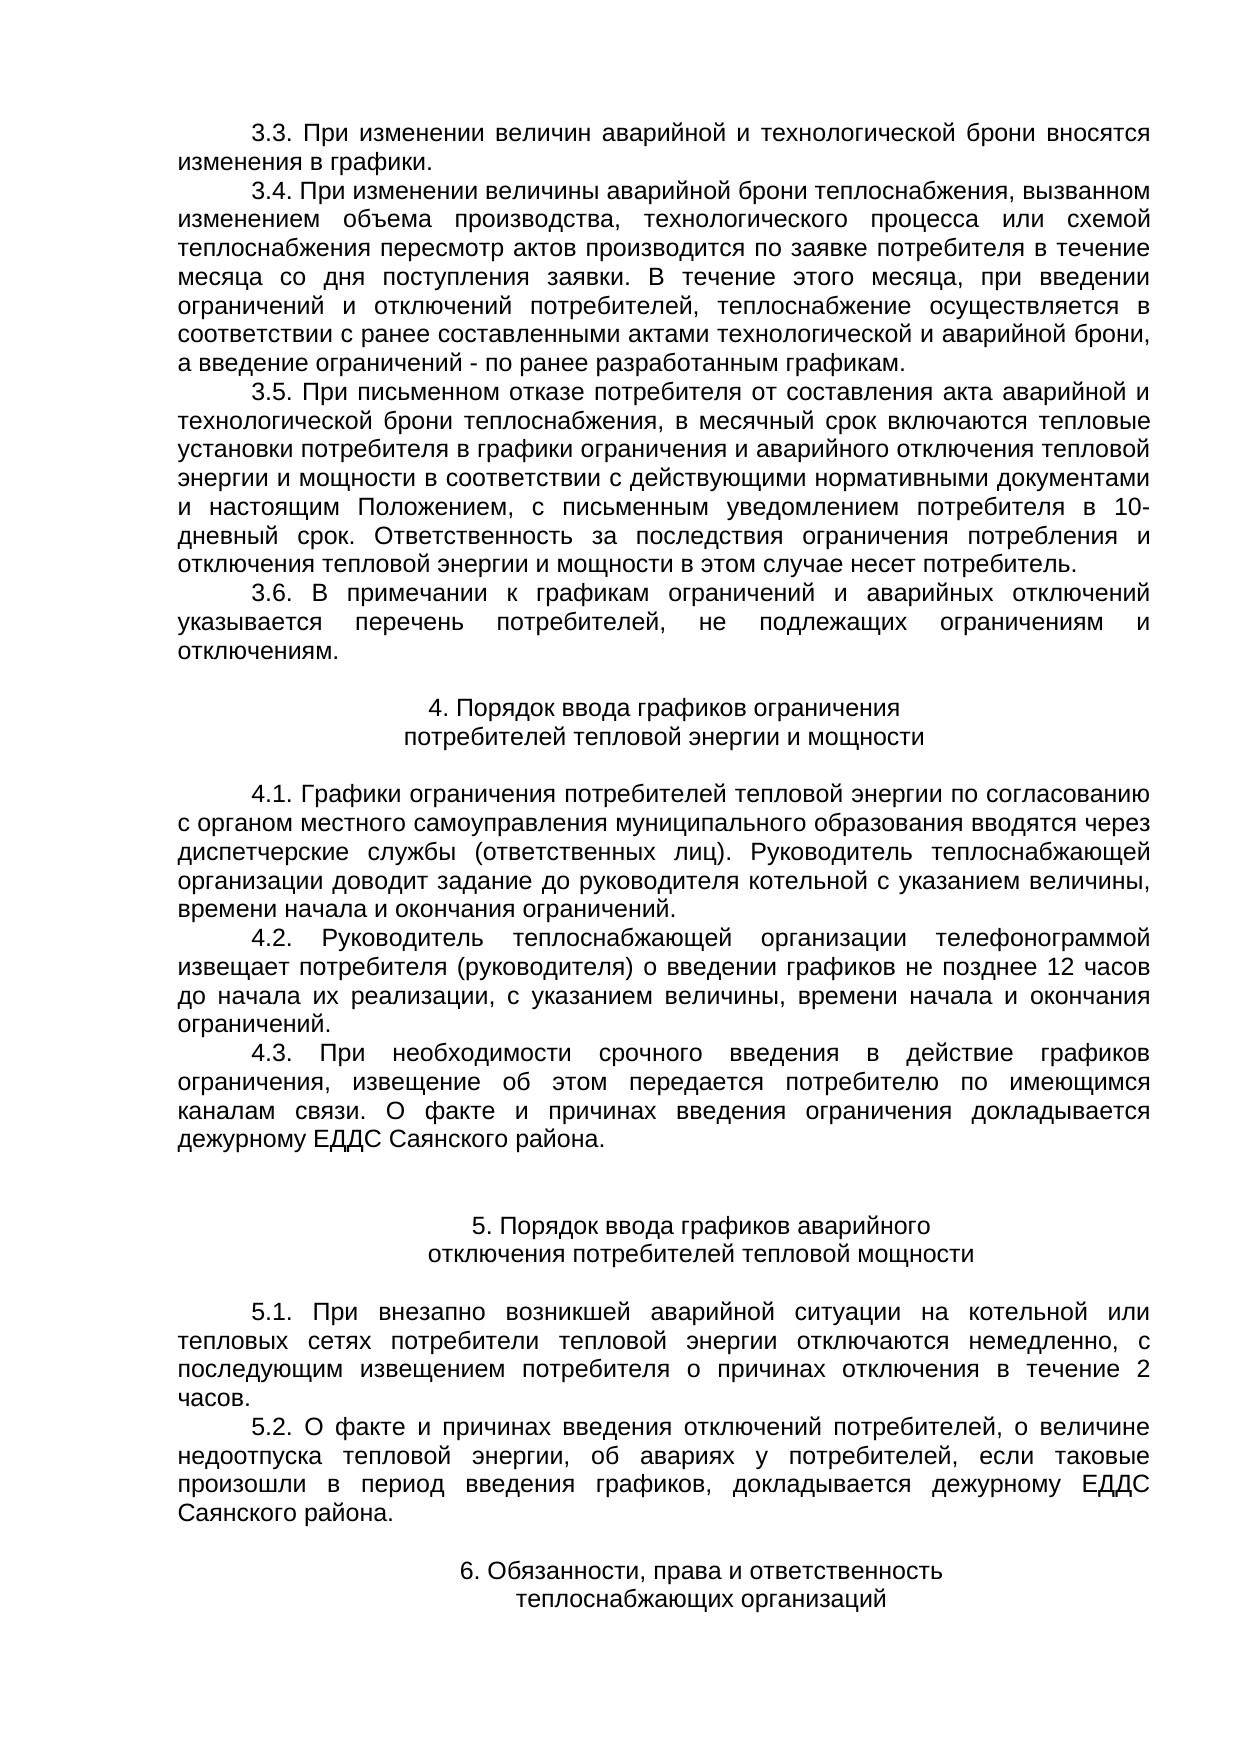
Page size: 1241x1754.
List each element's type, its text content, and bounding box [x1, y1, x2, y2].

text 6. Обязанности, права и ответственность [177, 1556, 1152, 1584]
text 5.1. При внезапно возникшей аварийной ситуации на котельной или тепловых сетях потребители тепловой энергии отключаются немедленно, с последующим извещением потребителя о причинах отключения в течение 2 часов. [177, 1297, 1152, 1412]
text 3.3. При изменении величин аварийной и технологической брони вносятся изменения в графики. [177, 118, 1152, 176]
text 4. Порядок ввода графиков ограничения [177, 693, 1152, 722]
text 3.4. При изменении величины аварийной брони теплоснабжения, вызванном изменением объема производства, технологического процесса или схемой теплоснабжения пересмотр актов производится по заявке потребителя в течение месяца со дня поступления заявки. В течение этого месяца, при введении ограничений и отключений потребителей, теплоснабжение осуществляется в соответствии с ранее составленными актами технологической и аварийной брони, а введение ограничений - по ранее разработанным графикам. [177, 176, 1152, 377]
text 5.2. О факте и причинах введения отключений потребителей, о величине недоотпуска тепловой энергии, об авариях у потребителей, если таковые произошли в период введения графиков, докладывается дежурному ЕДДС Саянского района. [177, 1412, 1152, 1527]
text 4.1. Графики ограничения потребителей тепловой энергии по согласованию с органом местного самоуправления муниципального образования вводятся через диспетчерские службы (ответственных лиц). Руководитель теплоснабжающей организации доводит задание до руководителя котельной с указанием величины, времени начала и окончания ограничений. [177, 779, 1152, 923]
text отключения потребителей тепловой мощности [177, 1239, 1152, 1268]
text 4.3. При необходимости срочного введения в действие графиков ограничения, извещение об этом передается потребителю по имеющимся каналам связи. О факте и причинах введения ограничения докладывается дежурному ЕДДС Саянского района. [177, 1038, 1152, 1153]
text теплоснабжающих организаций [177, 1584, 1152, 1613]
text 3.6. В примечании к графикам ограничений и аварийных отключений указывается перечень потребителей, не подлежащих ограничениям и отключениям. [177, 578, 1152, 664]
text 4.2. Руководитель теплоснабжающей организации телефонограммой извещает потребителя (руководителя) о введении графиков не позднее 12 часов до начала их реализации, с указанием величины, времени начала и окончания ограничений. [177, 923, 1152, 1038]
text потребителей тепловой энергии и мощности [177, 722, 1152, 751]
text 3.5. При письменном отказе потребителя от составления акта аварийной и технологической брони теплоснабжения, в месячный срок включаются тепловые установки потребителя в графики ограничения и аварийного отключения тепловой энергии и мощности в соответствии с действующими нормативными документами и настоящим Положением, с письменным уведомлением потребителя в 10-дневный срок. Ответственность за последствия ограничения потребления и отключения тепловой энергии и мощности в этом случае несет потребитель. [177, 377, 1152, 578]
text 5. Порядок ввода графиков аварийного [177, 1211, 1152, 1239]
